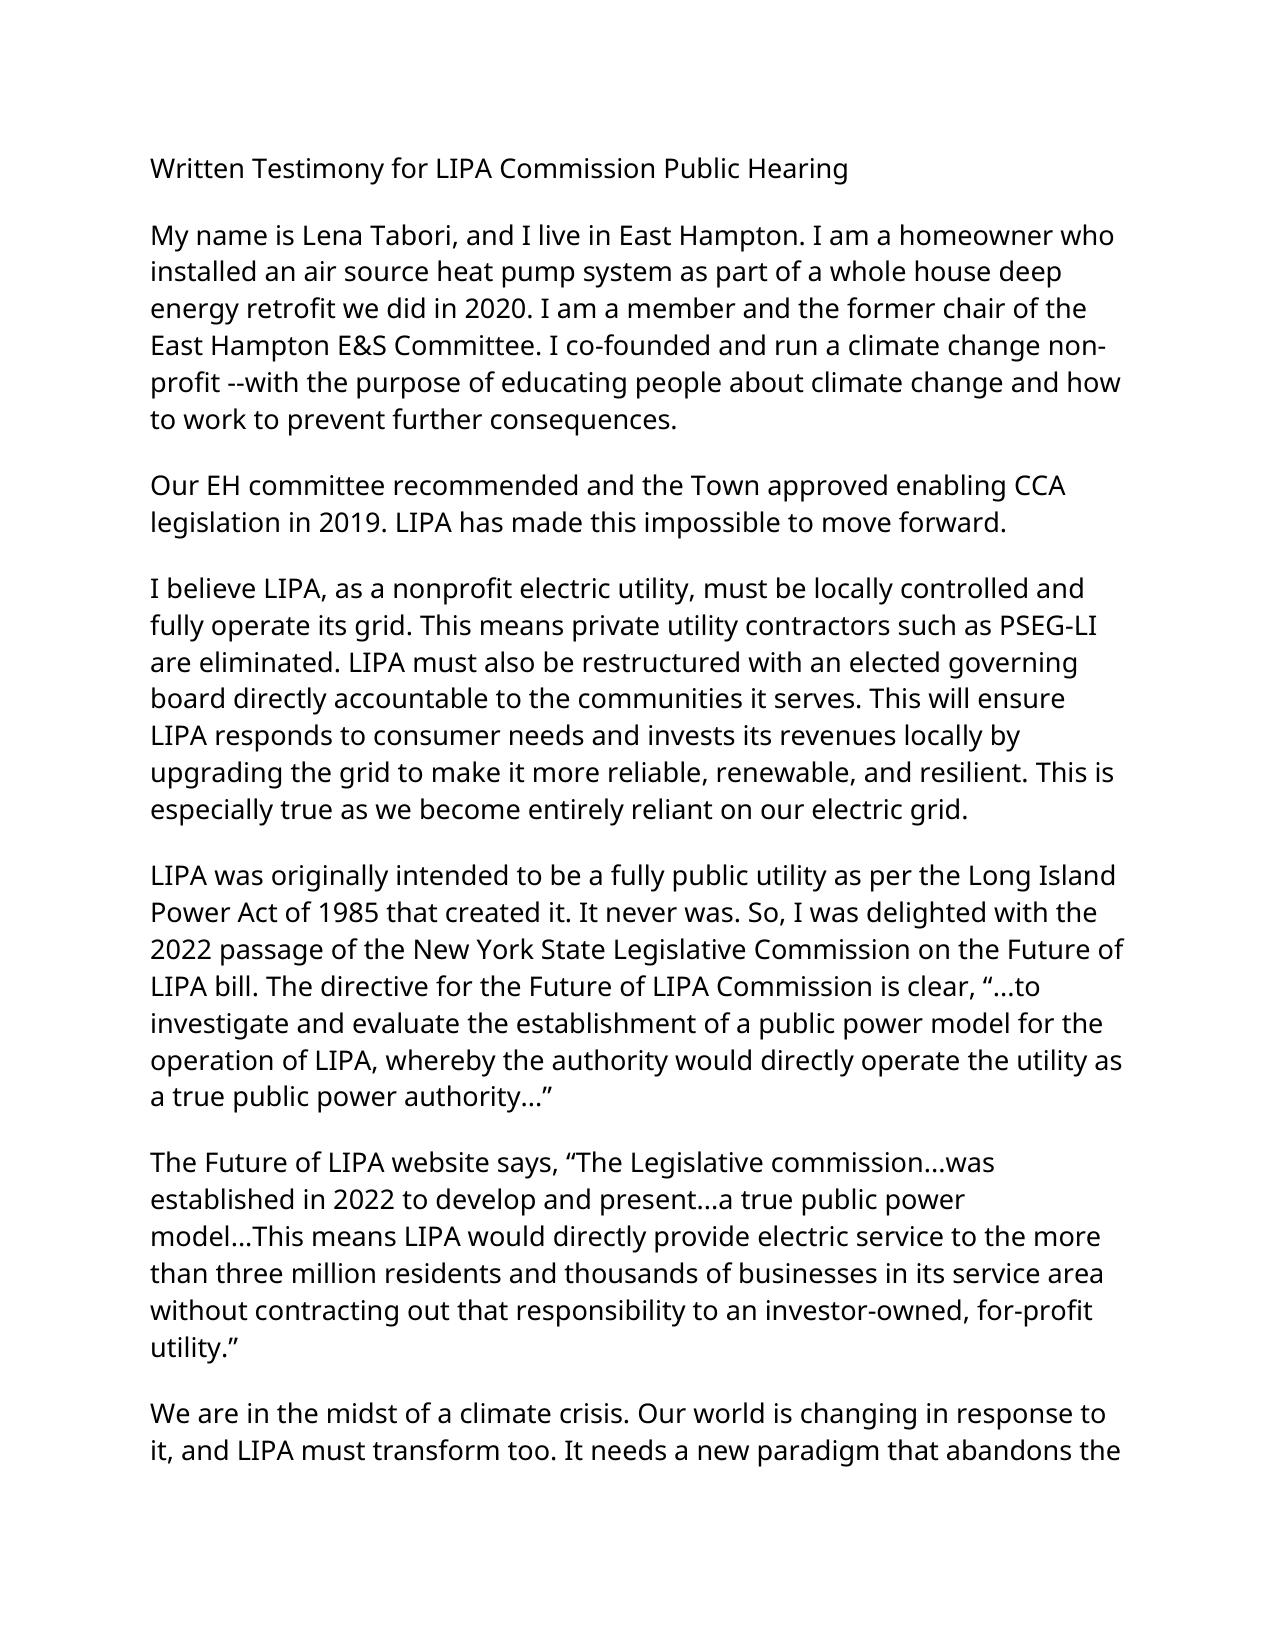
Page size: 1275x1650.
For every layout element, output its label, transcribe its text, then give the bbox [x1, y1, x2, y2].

text Written Testimony for LIPA Commission Public Hearing [150, 150, 1125, 187]
text LIPA was originally intended to be a fully public utility as per the Long Island Power Act of 1985 that created it. It never was. So, I was delighted with the 2022 passage of the New York State Legislative Commission on the Future of LIPA bill. The directive for the Future of LIPA Commission is clear, “...to investigate and evaluate the establishment of a public power model for the operation of LIPA, whereby the authority would directly operate the utility as a true public power authority...” [150, 857, 1125, 1115]
text I believe LIPA, as a nonprofit electric utility, must be locally controlled and fully operate its grid. This means private utility contractors such as PSEG-LI are eliminated. LIPA must also be restructured with an elected governing board directly accountable to the communities it serves. This will ensure LIPA responds to consumer needs and invests its revenues locally by upgrading the grid to make it more reliable, renewable, and resilient. This is especially true as we become entirely reliant on our electric grid. [150, 569, 1125, 827]
text My name is Lena Tabori, and I live in East Hampton. I am a homeowner who installed an air source heat pump system as part of a whole house deep energy retrofit we did in 2020. I am a member and the former chair of the East Hampton E&S Committee. I co-founded and run a climate change non-profit --with the purpose of educating people about climate change and how to work to prevent further consequences. [150, 216, 1125, 437]
text The Future of LIPA website says, “The Legislative commission...was established in 2022 to develop and present...a true public power model...This means LIPA would directly provide electric service to the more than three million residents and thousands of businesses in its service area without contracting out that responsibility to an investor-owned, for-profit utility.” [150, 1144, 1125, 1365]
text Our EH committee recommended and the Town approved enabling CCA legislation in 2019. LIPA has made this impossible to move forward. [150, 466, 1125, 540]
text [150, 1394, 1125, 1468]
